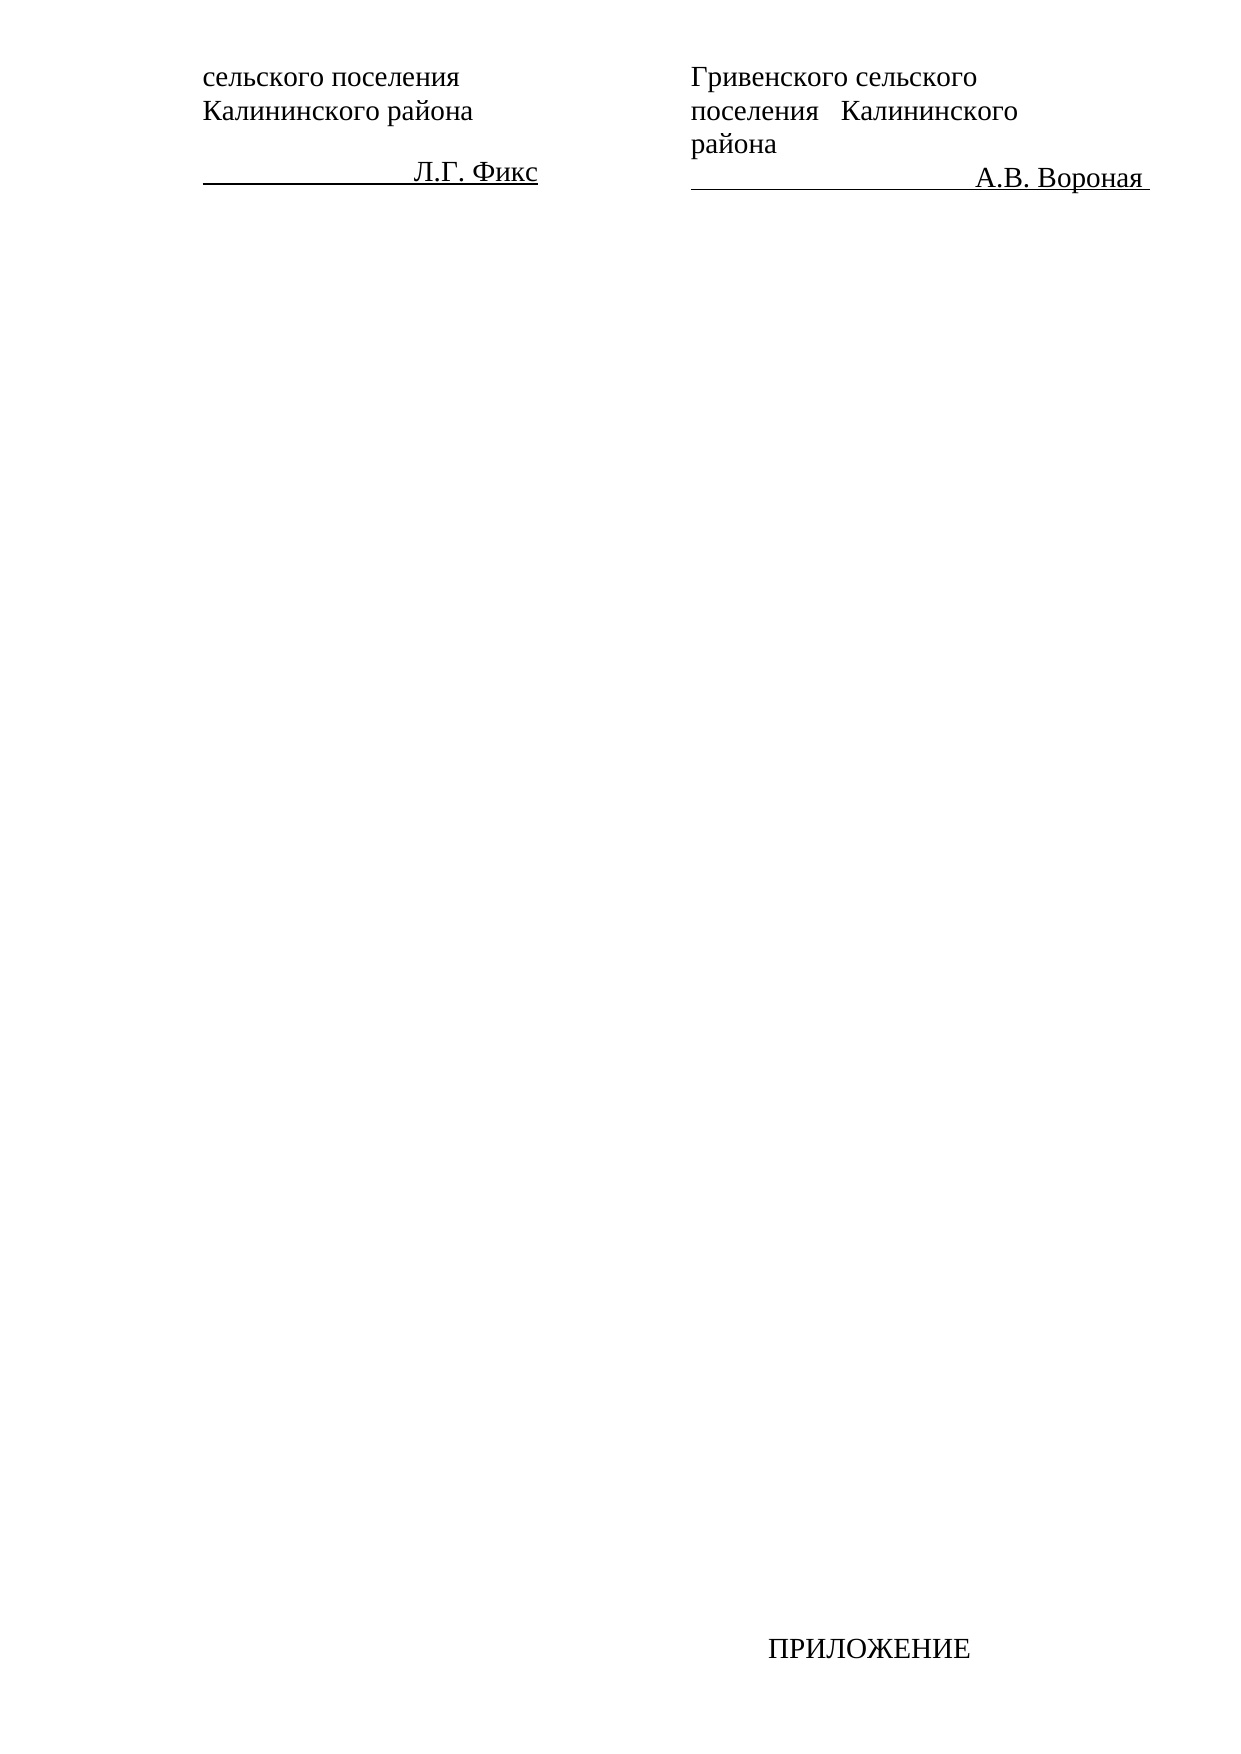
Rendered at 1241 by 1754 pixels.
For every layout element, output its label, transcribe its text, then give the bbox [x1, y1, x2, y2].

text ПРИЛОЖЕНИЕ [768, 1631, 1181, 1664]
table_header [191, 59, 679, 193]
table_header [679, 59, 1163, 193]
